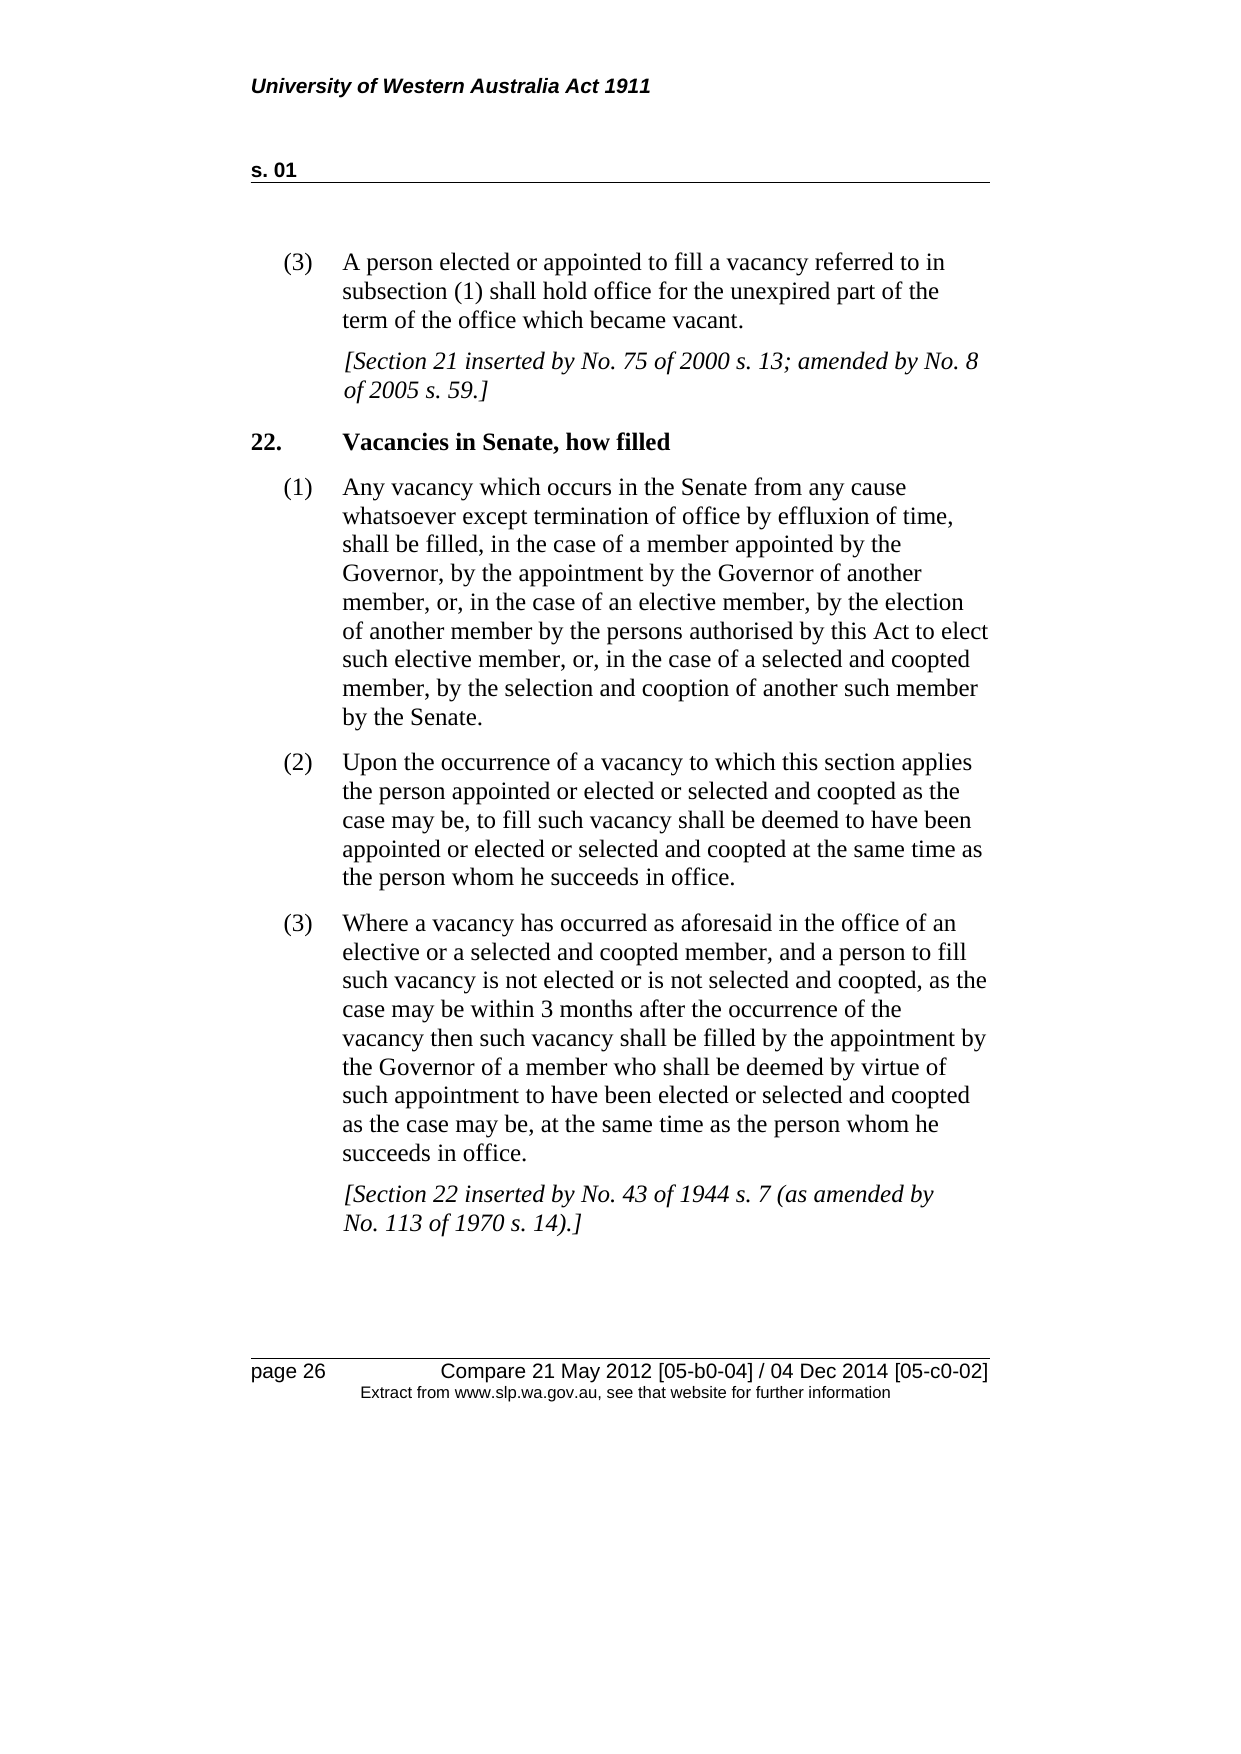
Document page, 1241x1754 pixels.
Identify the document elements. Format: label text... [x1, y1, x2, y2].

text [Section 22 inserted by No. 43 of 1944 s. 7 (as amended by No. 113 of 1970 s. 14).] [251, 1179, 990, 1237]
text (3) Where a vacancy has occurred as aforesaid in the office of an elective or a selected and coopted member, and a person to fill such vacancy is not elected or is not selected and coopted, as the case may be within 3 months after the occurrence of the vacancy then such vacancy shall be filled by the appointment by the Governor of a member who shall be deemed by virtue of such appointment to have been elected or selected and coopted as the case may be, at the same time as the person whom he succeeds in office. [251, 908, 990, 1167]
text (3) A person elected or appointed to fill a vacancy referred to in subsection (1) shall hold office for the unexpired part of the term of the office which became vacant. [251, 247, 990, 334]
text (2) Upon the occurrence of a vacancy to which this section applies the person appointed or elected or selected and coopted as the case may be, to fill such vacancy shall be deemed to have been appointed or elected or selected and coopted at the same time as the person whom he succeeds in office. [251, 747, 990, 891]
text [Section 21 inserted by No. 75 of 2000 s. 13; amended by No. 8 of 2005 s. 59.] [251, 346, 990, 404]
text (1) Any vacancy which occurs in the Senate from any cause whatsoever except termination of office by effluxion of time, shall be filled, in the case of a member appointed by the Governor, by the appointment by the Governor of another member, or, in the case of an elective member, by the election of another member by the persons authorised by this Act to elect such elective member, or, in the case of a selected and coopted member, by the selection and cooption of another such member by the Senate. [251, 472, 990, 731]
subtitle 22. Vacancies in Senate, how filled [251, 427, 990, 455]
